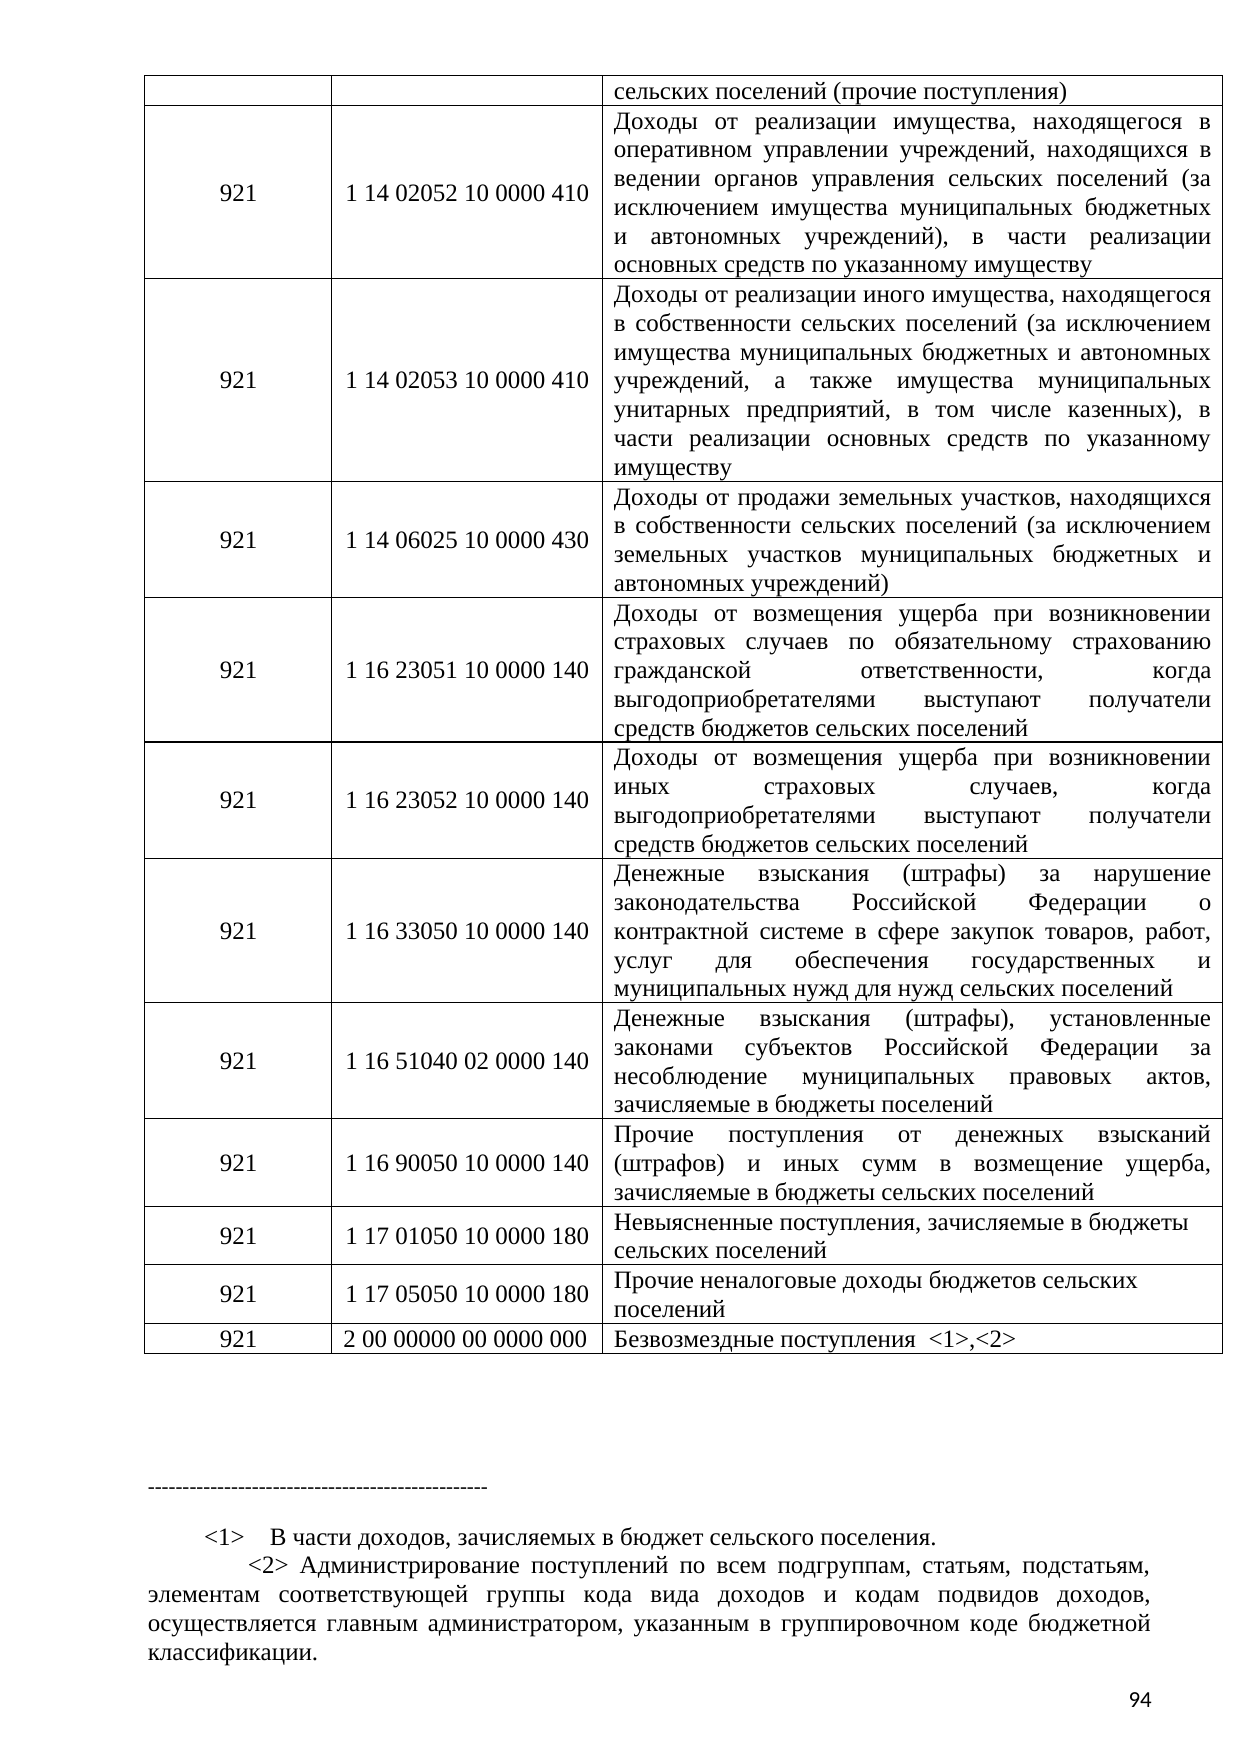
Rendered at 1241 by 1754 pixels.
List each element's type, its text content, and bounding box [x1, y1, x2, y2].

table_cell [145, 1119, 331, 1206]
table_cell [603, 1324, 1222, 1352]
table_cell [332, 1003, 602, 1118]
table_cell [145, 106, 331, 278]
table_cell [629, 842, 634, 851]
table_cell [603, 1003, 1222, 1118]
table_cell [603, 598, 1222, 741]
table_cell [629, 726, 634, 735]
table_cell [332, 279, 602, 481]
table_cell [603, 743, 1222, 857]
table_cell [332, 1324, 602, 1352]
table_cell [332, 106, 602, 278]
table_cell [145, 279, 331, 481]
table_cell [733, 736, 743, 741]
text <2> Администрирование поступлений по всем подгруппам, статьям, подстатьям, элементам соответствующей группы кода вида доходов и кодам подвидов доходов, осуществляется главным администратором, указанным в группировочном коде бюджетной классификации. [148, 1551, 1152, 1666]
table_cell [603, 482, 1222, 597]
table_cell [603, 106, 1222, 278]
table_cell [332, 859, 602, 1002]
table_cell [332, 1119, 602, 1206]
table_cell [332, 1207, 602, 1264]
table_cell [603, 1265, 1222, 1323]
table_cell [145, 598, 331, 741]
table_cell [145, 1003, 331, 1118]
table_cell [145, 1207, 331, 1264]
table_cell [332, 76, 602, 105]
text ------------------------------------------------- [148, 1474, 1240, 1498]
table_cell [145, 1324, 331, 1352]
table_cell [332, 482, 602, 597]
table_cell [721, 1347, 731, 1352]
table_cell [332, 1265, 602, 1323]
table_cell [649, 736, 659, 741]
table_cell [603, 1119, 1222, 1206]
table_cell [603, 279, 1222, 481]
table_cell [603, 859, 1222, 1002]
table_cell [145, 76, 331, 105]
text <1> В части доходов, зачисляемых в бюджет сельского поселения. [148, 1522, 1152, 1551]
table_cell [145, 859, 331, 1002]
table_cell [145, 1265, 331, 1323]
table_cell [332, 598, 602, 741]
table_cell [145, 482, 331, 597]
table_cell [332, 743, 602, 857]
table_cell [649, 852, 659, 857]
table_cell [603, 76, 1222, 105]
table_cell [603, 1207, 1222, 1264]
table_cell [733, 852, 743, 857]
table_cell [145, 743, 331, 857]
